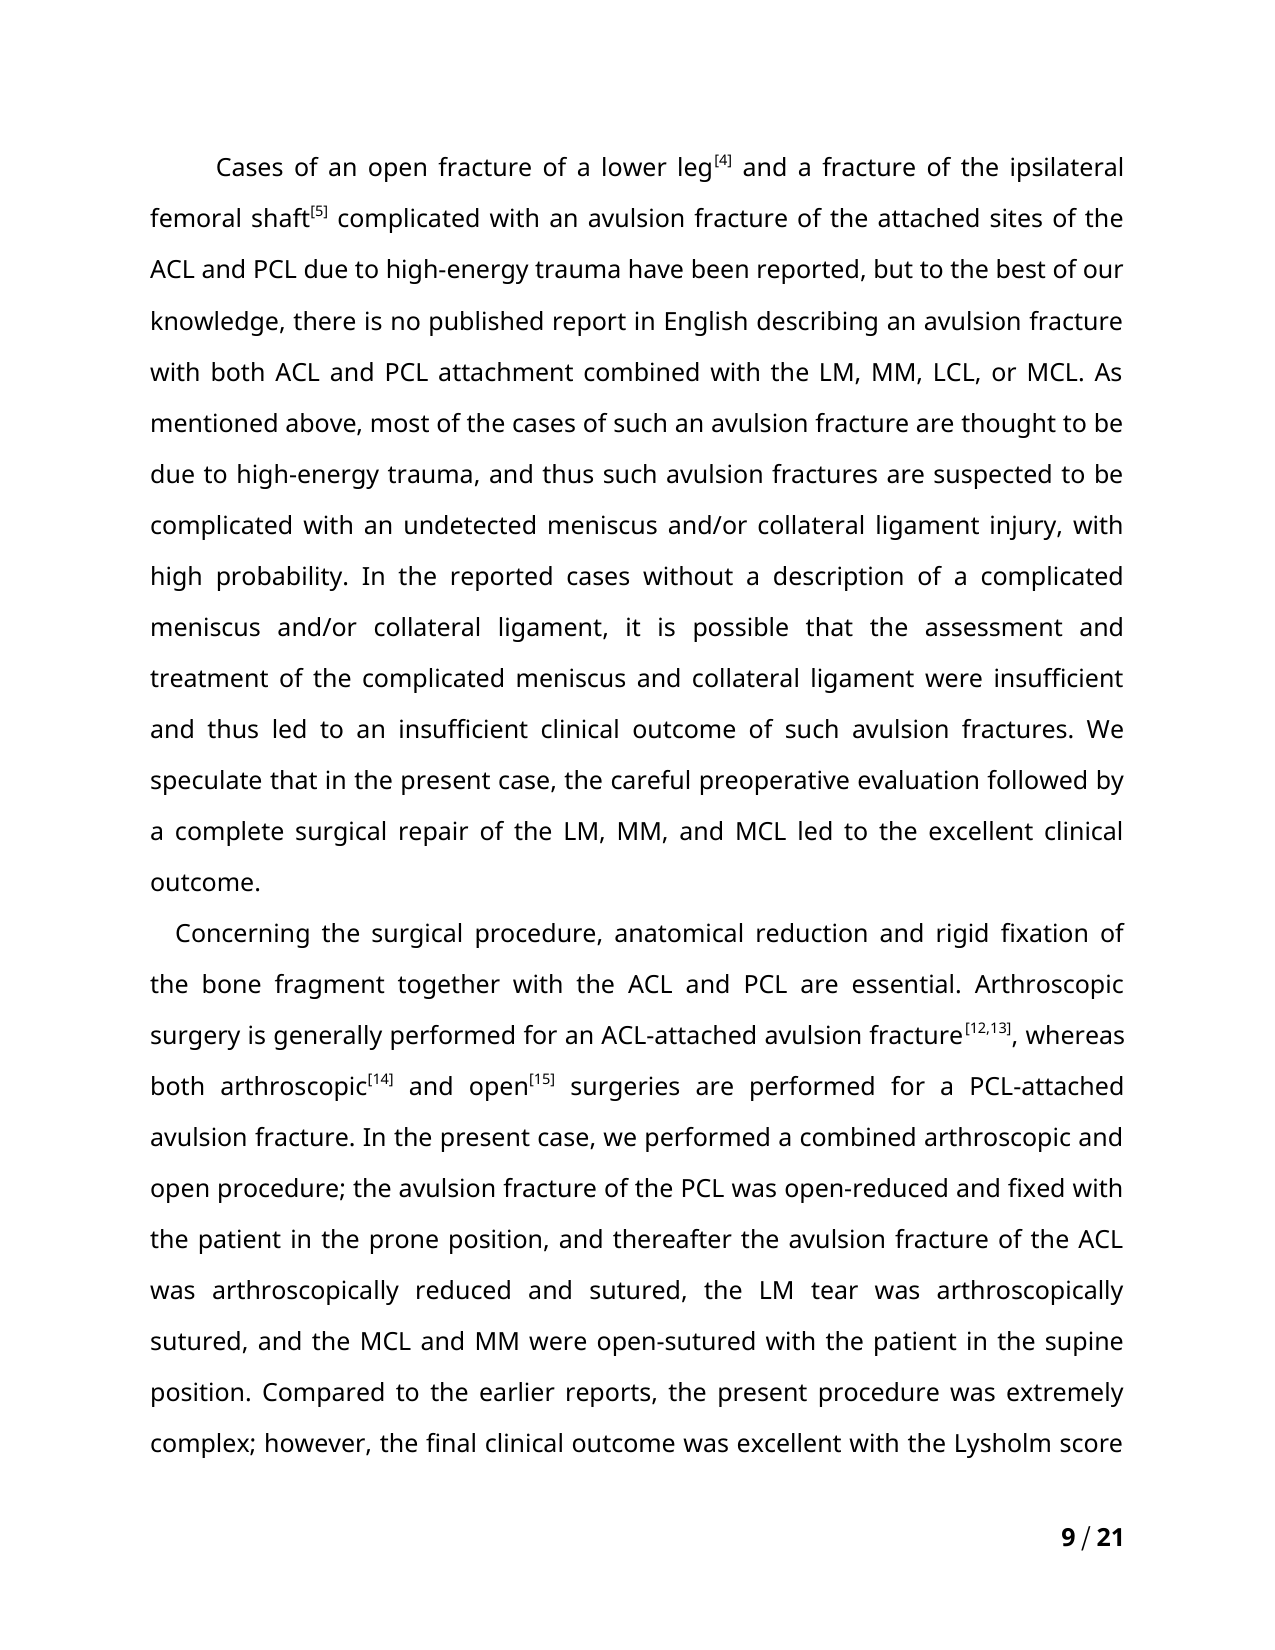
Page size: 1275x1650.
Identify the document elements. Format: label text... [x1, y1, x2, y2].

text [150, 916, 1125, 1460]
text Cases of an open fracture of a lower leg[4] and a fracture of the ipsilateral femoral shaft[5] complicated with an avulsion fracture of the attached sites of the ACL and PCL due to high-energy trauma have been reported, but to the best of our knowledge, there is no published report in English describing an avulsion fracture with both ACL and PCL attachment combined with the LM, MM, LCL, or MCL. As mentioned above, most of the cases of such an avulsion fracture are thought to be due to high-energy trauma, and thus such avulsion fractures are suspected to be complicated with an undetected meniscus and/or collateral ligament injury, with high probability. In the reported cases without a description of a complicated meniscus and/or collateral ligament, it is possible that the assessment and treatment of the complicated meniscus and collateral ligament were insufficient and thus led to an insufficient clinical outcome of such avulsion fractures. We speculate that in the present case, the careful preoperative evaluation followed by a complete surgical repair of the LM, MM, and MCL led to the excellent clinical outcome. [150, 150, 1125, 899]
